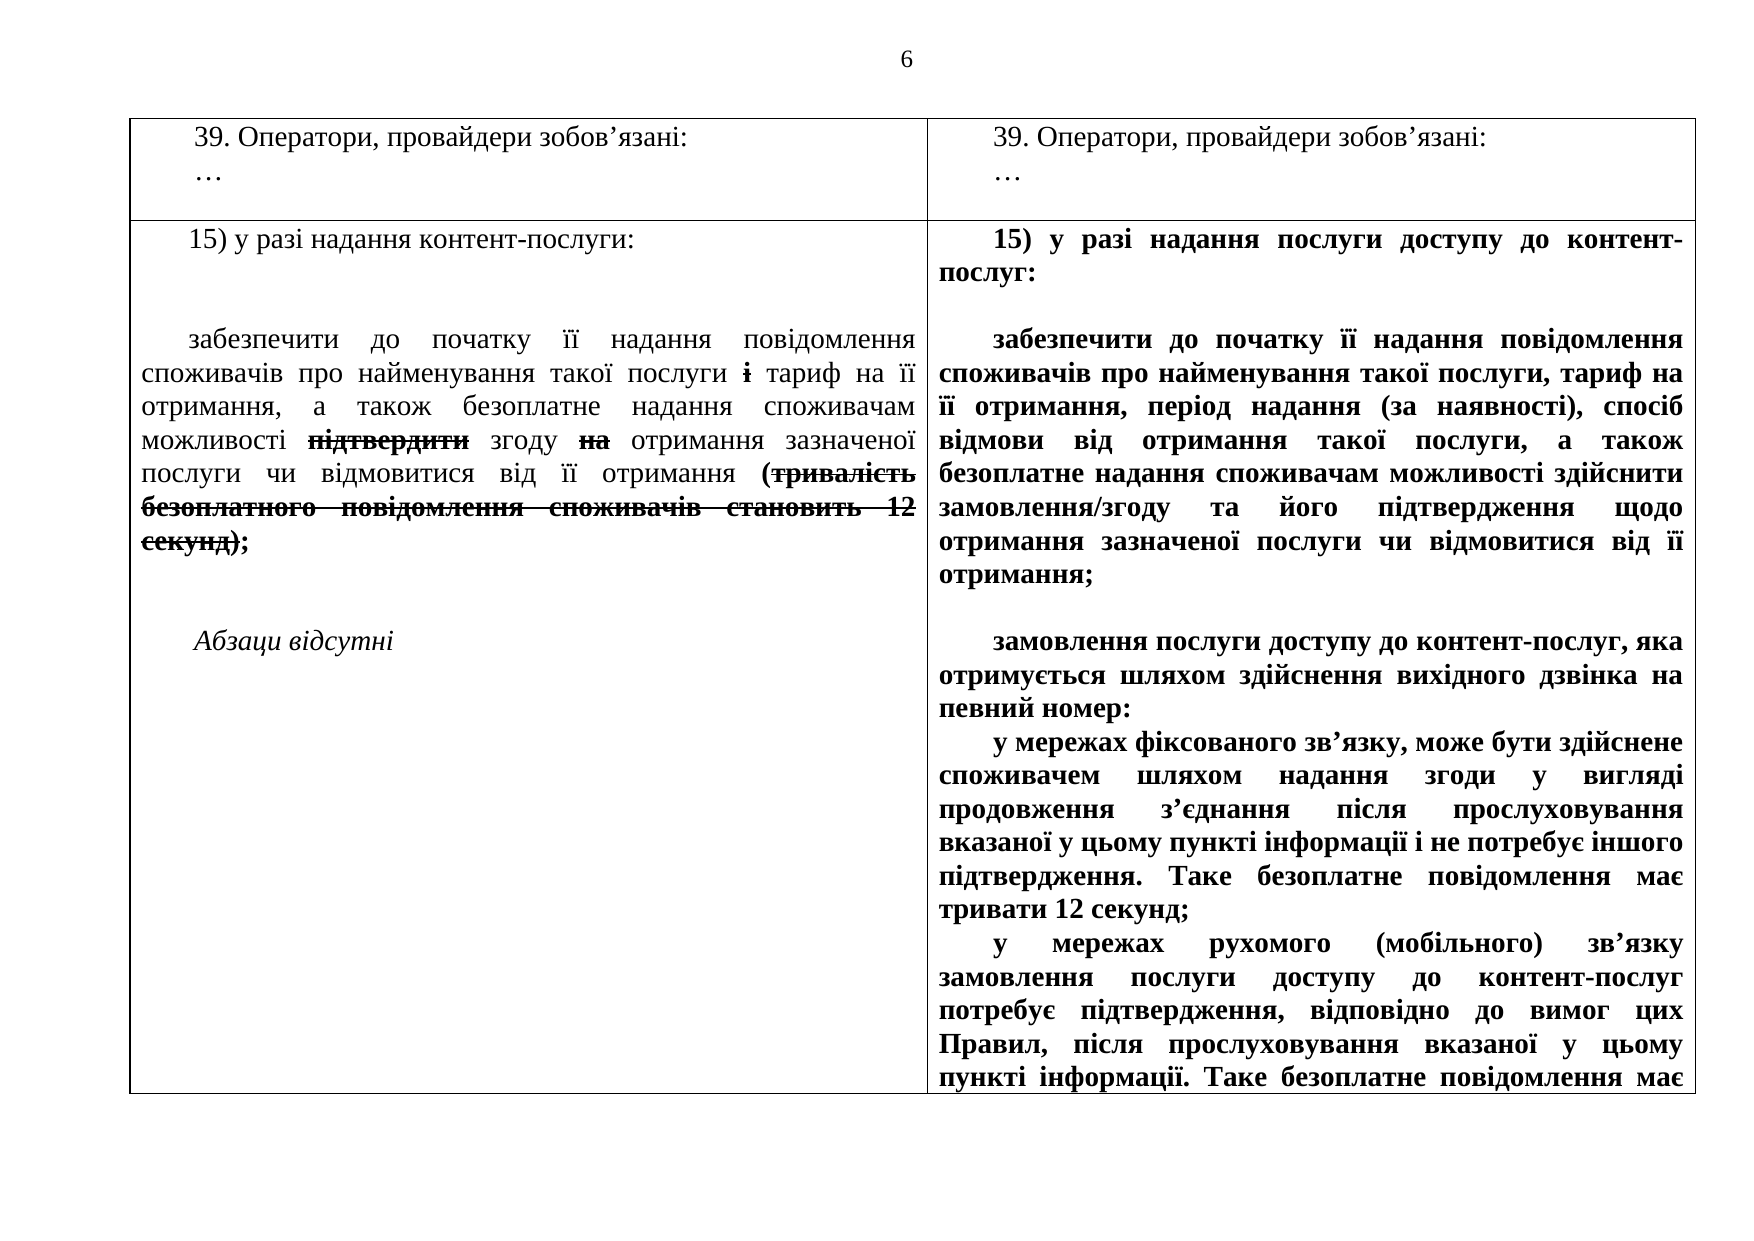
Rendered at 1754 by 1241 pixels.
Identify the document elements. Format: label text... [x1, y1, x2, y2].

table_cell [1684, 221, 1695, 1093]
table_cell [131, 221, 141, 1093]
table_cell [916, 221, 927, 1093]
table_cell 39. Оператори, провайдери зобов’язані: … [131, 119, 927, 220]
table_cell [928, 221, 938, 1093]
